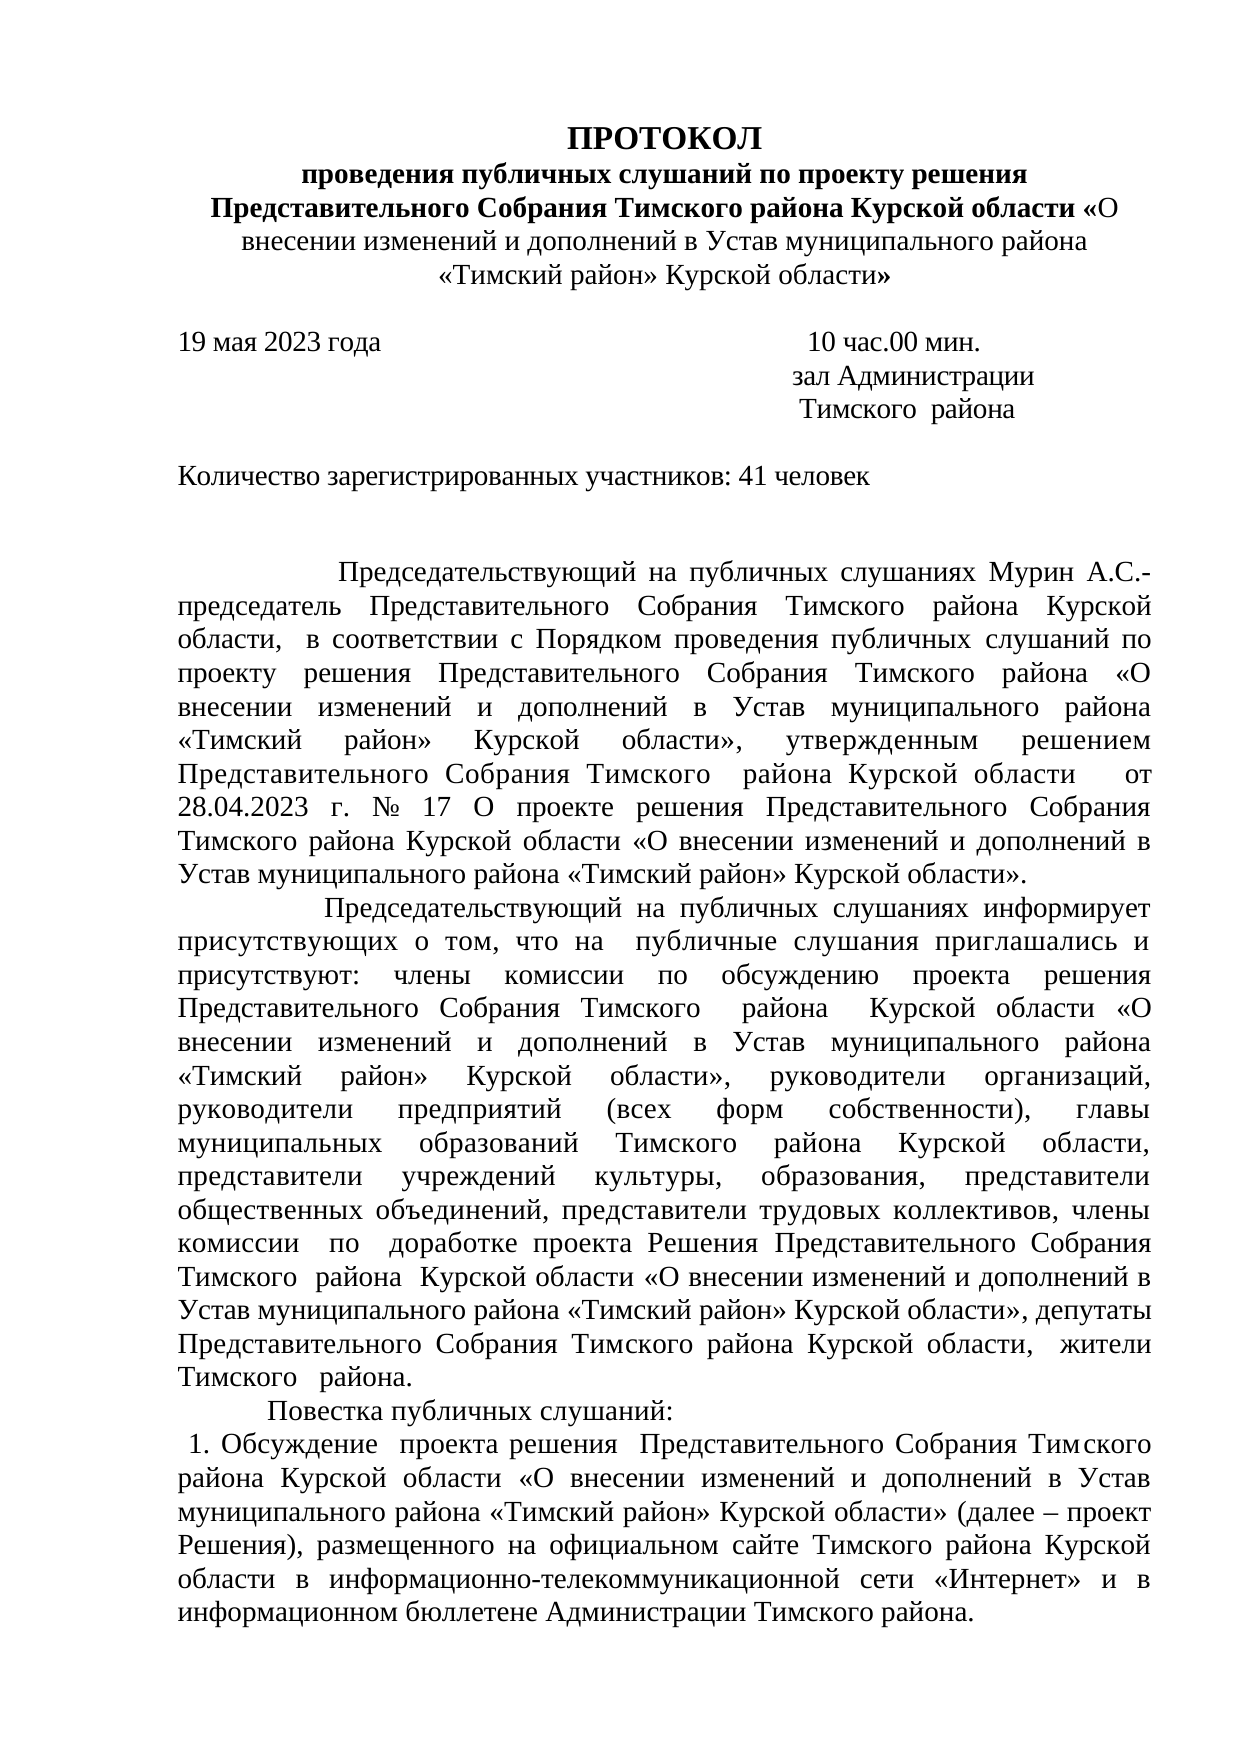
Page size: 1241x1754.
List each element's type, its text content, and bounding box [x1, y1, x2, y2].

text Тимского района [177, 391, 1152, 425]
text проведения публичных слушаний по проекту решения Представительного Собрания Тимского района Курской области «О внесении изменений и дополнений в Устав муниципального района «Тимский район» Курской области» [177, 156, 1152, 291]
text Председательствующий на публичных слушаниях Мурин А.С.- председатель Представительного Собрания Тимского района Курской области, в соответствии с Порядком проведения публичных слушаний по проекту решения Представительного Собрания Тимского района «О внесении изменений и дополнений в Устав муниципального района «Тимский район» Курской области», утвержденным решением Представительного Собрания Тимского района Курской области от 28.04.2023 г. № 17 О проекте решения Представительного Собрания Тимского района Курской области «О внесении изменений и дополнений в Устав муниципального района «Тимский район» Курской области». [177, 554, 1152, 890]
text зал Администрации [177, 358, 1152, 391]
text Председательствующий на публичных слушаниях информирует присутствующих о том, что на публичные слушания приглашались и присутствуют: члены комиссии по обсуждению проекта решения Представительного Собрания Тимского района Курской области «О внесении изменений и дополнений в Устав муниципального района «Тимский район» Курской области», руководители организаций, руководители предприятий (всех форм собственности), главы муниципальных образований Тимского района Курской области, представители учреждений культуры, образования, представители общественных объединений, представители трудовых коллективов, члены комиссии по доработке проекта Решения Представительного Собрания Тимского района Курской области «О внесении изменений и дополнений в Устав муниципального района «Тимский район» Курской области», депутаты Представительного Собрания Тимского района Курской области, жители Тимского района. [177, 890, 1152, 1393]
text 1. Обсуждение проекта решения Представительного Собрания Тимского района Курской области «О внесении изменений и дополнений в Устав муниципального района «Тимский район» Курской области» (далее – проект Решения), размещенного на официальном сайте Тимского района Курской области в информационно-телекоммуникационной сети «Интернет» и в информационном бюллетене Администрации Тимского района. [177, 1427, 1152, 1628]
text Повестка публичных слушаний: [177, 1393, 1152, 1427]
text 19 мая 2023 года 10 час.00 мин. [177, 324, 1152, 358]
text Количество зарегистрированных участников: 41 человек [177, 458, 1152, 492]
text ПРОТОКОЛ [177, 118, 1152, 156]
